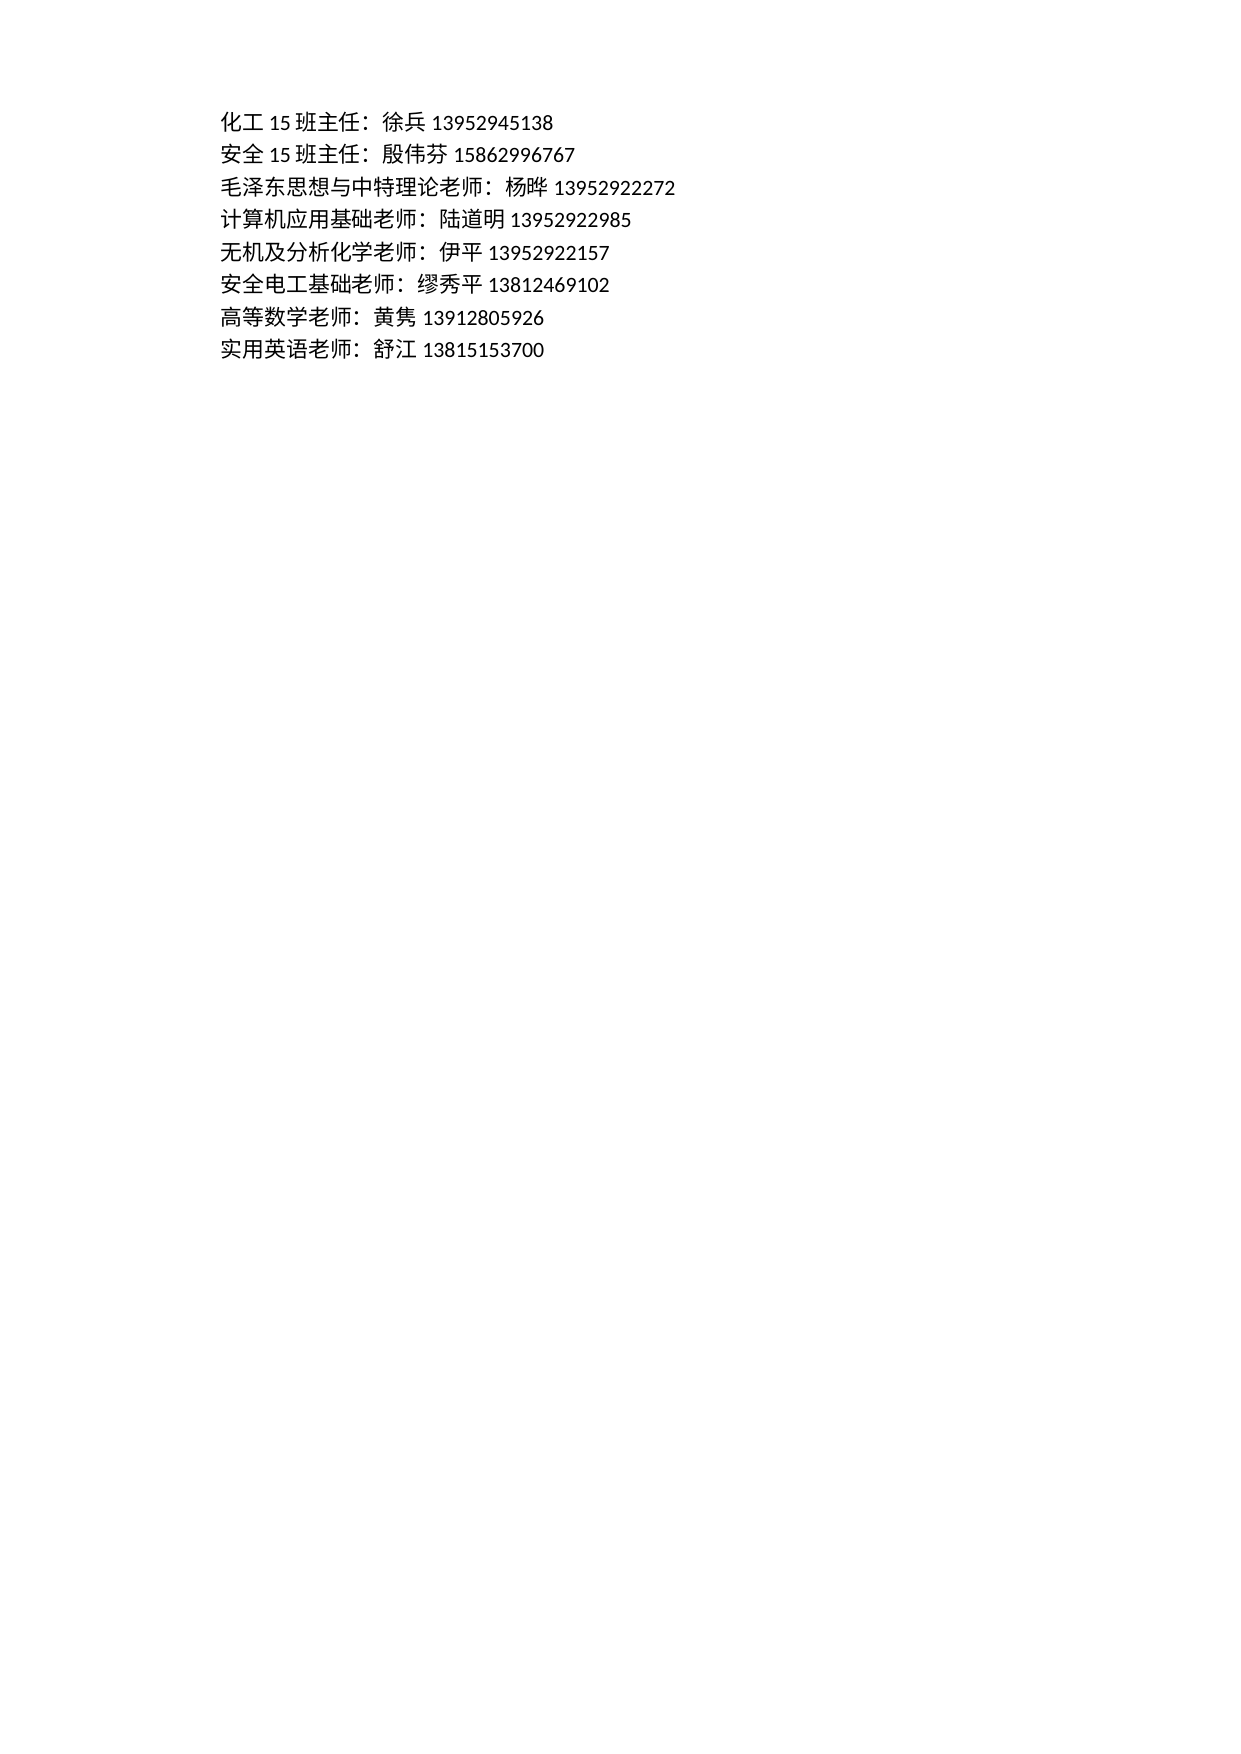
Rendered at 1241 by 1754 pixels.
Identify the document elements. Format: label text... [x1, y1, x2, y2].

text 高等数学老师：黄隽 13912805926 [187, 299, 1053, 332]
text 化工15班主任：徐兵 13952945138 [187, 104, 1053, 137]
text 安全电工基础老师：缪秀平 13812469102 [187, 267, 1053, 299]
text 毛泽东思想与中特理论老师：杨晔 13952922272 [187, 169, 1053, 202]
text 实用英语老师：舒江 13815153700 [187, 332, 1053, 364]
text 无机及分析化学老师：伊平 13952922157 [187, 234, 1053, 267]
text 计算机应用基础老师：陆道明 13952922985 [187, 202, 1053, 234]
text 安全15班主任：殷伟芬 15862996767 [187, 137, 1053, 169]
